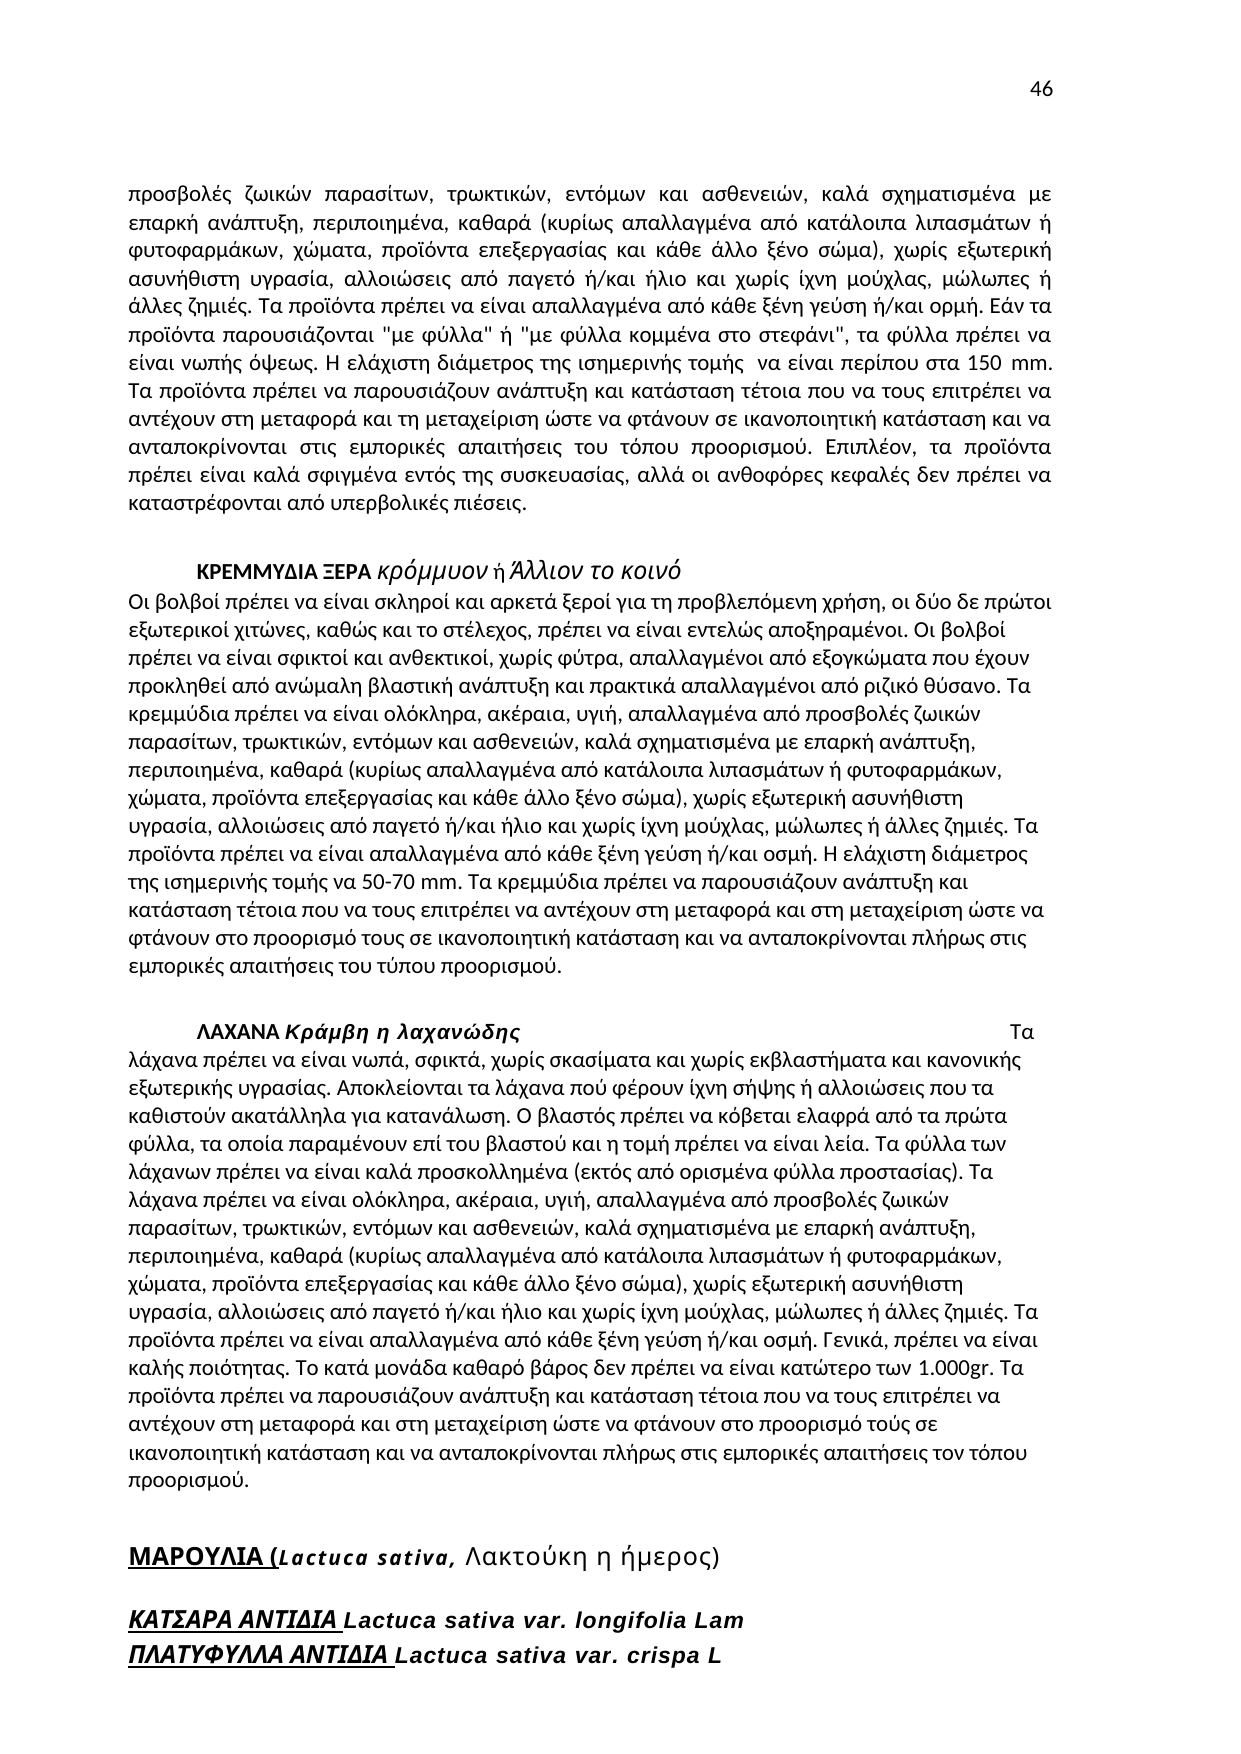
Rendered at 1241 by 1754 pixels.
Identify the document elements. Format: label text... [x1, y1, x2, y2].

text ΚΡΕΜΜΥΔΙΑ ΞΕΡΑ κρόμμυον ή Άλλιον το κοινό Οι βολβοί πρέπει να είναι σκληροί και αρκετά ξεροί για τη προβλεπόμενη χρήση, οι δύο δε πρώτοι εξωτερικοί χιτώνες, καθώς και το στέλεχος, πρέπει να είναι εντελώς αποξηραμένοι. Οι βολβοί πρέπει να είναι σφικτοί και ανθεκτικοί, χωρίς φύτρα, απαλλαγμένοι από εξογκώματα που έχουν προκληθεί από ανώμαλη βλαστική ανάπτυξη και πρακτικά απαλλαγμένοι από ριζικό θύσανο. Τα κρεμμύδια πρέπει να είναι ολόκληρα, ακέραια, υγιή, απαλλαγμένα από προσβολές ζωικών παρασίτων, τρωκτικών, εντόμων και ασθενειών, καλά σχηματισμένα με επαρκή ανάπτυξη, περιποιημένα, καθαρά (κυρίως απαλλαγμένα από κατάλοιπα λιπασμάτων ή φυτοφαρμάκων, χώματα, προϊόντα επεξεργασίας και κάθε άλλο ξένο σώμα), χωρίς εξωτερική ασυνήθιστη υγρασία, αλλοιώσεις από παγετό ή/και ήλιο και χωρίς ίχνη μούχλας, μώλωπες ή άλλες ζημιές. Τα προϊόντα πρέπει να είναι απαλλαγμένα από κάθε ξένη γεύση ή/και οσμή. Η ελάχιστη διάμετρος της ισημερινής τομής να 50-70 mm. Τα κρεμμύδια πρέπει να παρουσιάζουν ανάπτυξη και κατάσταση τέτοια που να τους επιτρέπει να αντέχουν στη μεταφορά και στη μεταχείριση ώστε να φτάνουν στο προορισμό τους σε ικανοποιητική κατάσταση και να ανταποκρίνονται πλήρως στις εμπορικές απαιτήσεις του τύπου προορισμού. [128, 553, 1053, 979]
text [128, 179, 1053, 516]
text ΚΑΤΣΑΡΑ ΑΝΤΙΔΙΑ Lactuca sativa var. longifolia Lam [128, 1594, 1053, 1637]
text ΠΛΑΤΥΦΥΛΛΑ ΑΝΤΙΔΙΑ Lactuca sativa var. crispa L Τα προϊόντα πρέπει να είναι: [394, 1637, 938, 1671]
text ΜΑΡΟΥΛΙΑ (Lactuca sativa, Λακτούκη η ήμερος) [128, 1531, 1053, 1574]
text ΛΑΧΑΝΑ Κράμβη η λαχανώδης Τα λάχανα πρέπει να είναι νωπά, σφικτά, χωρίς σκασίματα και χωρίς εκβλαστήματα και κανονικής εξωτερικής υγρασίας. Αποκλείονται τα λάχανα πού φέρουν ίχνη σήψης ή αλλοιώσεις που τα καθιστούν ακατάλληλα για κατανάλωση. Ο βλαστός πρέπει να κόβεται ελαφρά από τα πρώτα φύλλα, τα οποία παραμένουν επί του βλαστού και η τομή πρέπει να είναι λεία. Τα φύλλα των λάχανων πρέπει να είναι καλά προσκολλημένα (εκτός από ορισμένα φύλλα προστασίας). Τα λάχανα πρέπει να είναι ολόκληρα, ακέραια, υγιή, απαλλαγμένα από προσβολές ζωικών παρασίτων, τρωκτικών, εντόμων και ασθενειών, καλά σχηματισμένα με επαρκή ανάπτυξη, περιποιημένα, καθαρά (κυρίως απαλλαγμένα από κατάλοιπα λιπασμάτων ή φυτοφαρμάκων, χώματα, προϊόντα επεξεργασίας και κάθε άλλο ξένο σώμα), χωρίς εξωτερική ασυνήθιστη υγρασία, αλλοιώσεις από παγετό ή/και ήλιο και χωρίς ίχνη μούχλας, μώλωπες ή άλλες ζημιές. Τα προϊόντα πρέπει να είναι απαλλαγμένα από κάθε ξένη γεύση ή/και οσμή. Γενικά, πρέπει να είναι καλής ποιότητας. Το κατά μονάδα καθαρό βάρος δεν πρέπει να είναι κατώτερο των 1.000gr. Τα προϊόντα πρέπει να παρουσιάζουν ανάπτυξη και κατάσταση τέτοια που να τους επιτρέπει να αντέχουν στη μεταφορά και στη μεταχείριση ώστε να φτάνουν στο προορισμό τούς σε ικανοποιητική κατάσταση και να ανταποκρίνονται πλήρως στις εμπορικές απαιτήσεις τον τόπου προορισμού. [128, 1017, 1053, 1494]
